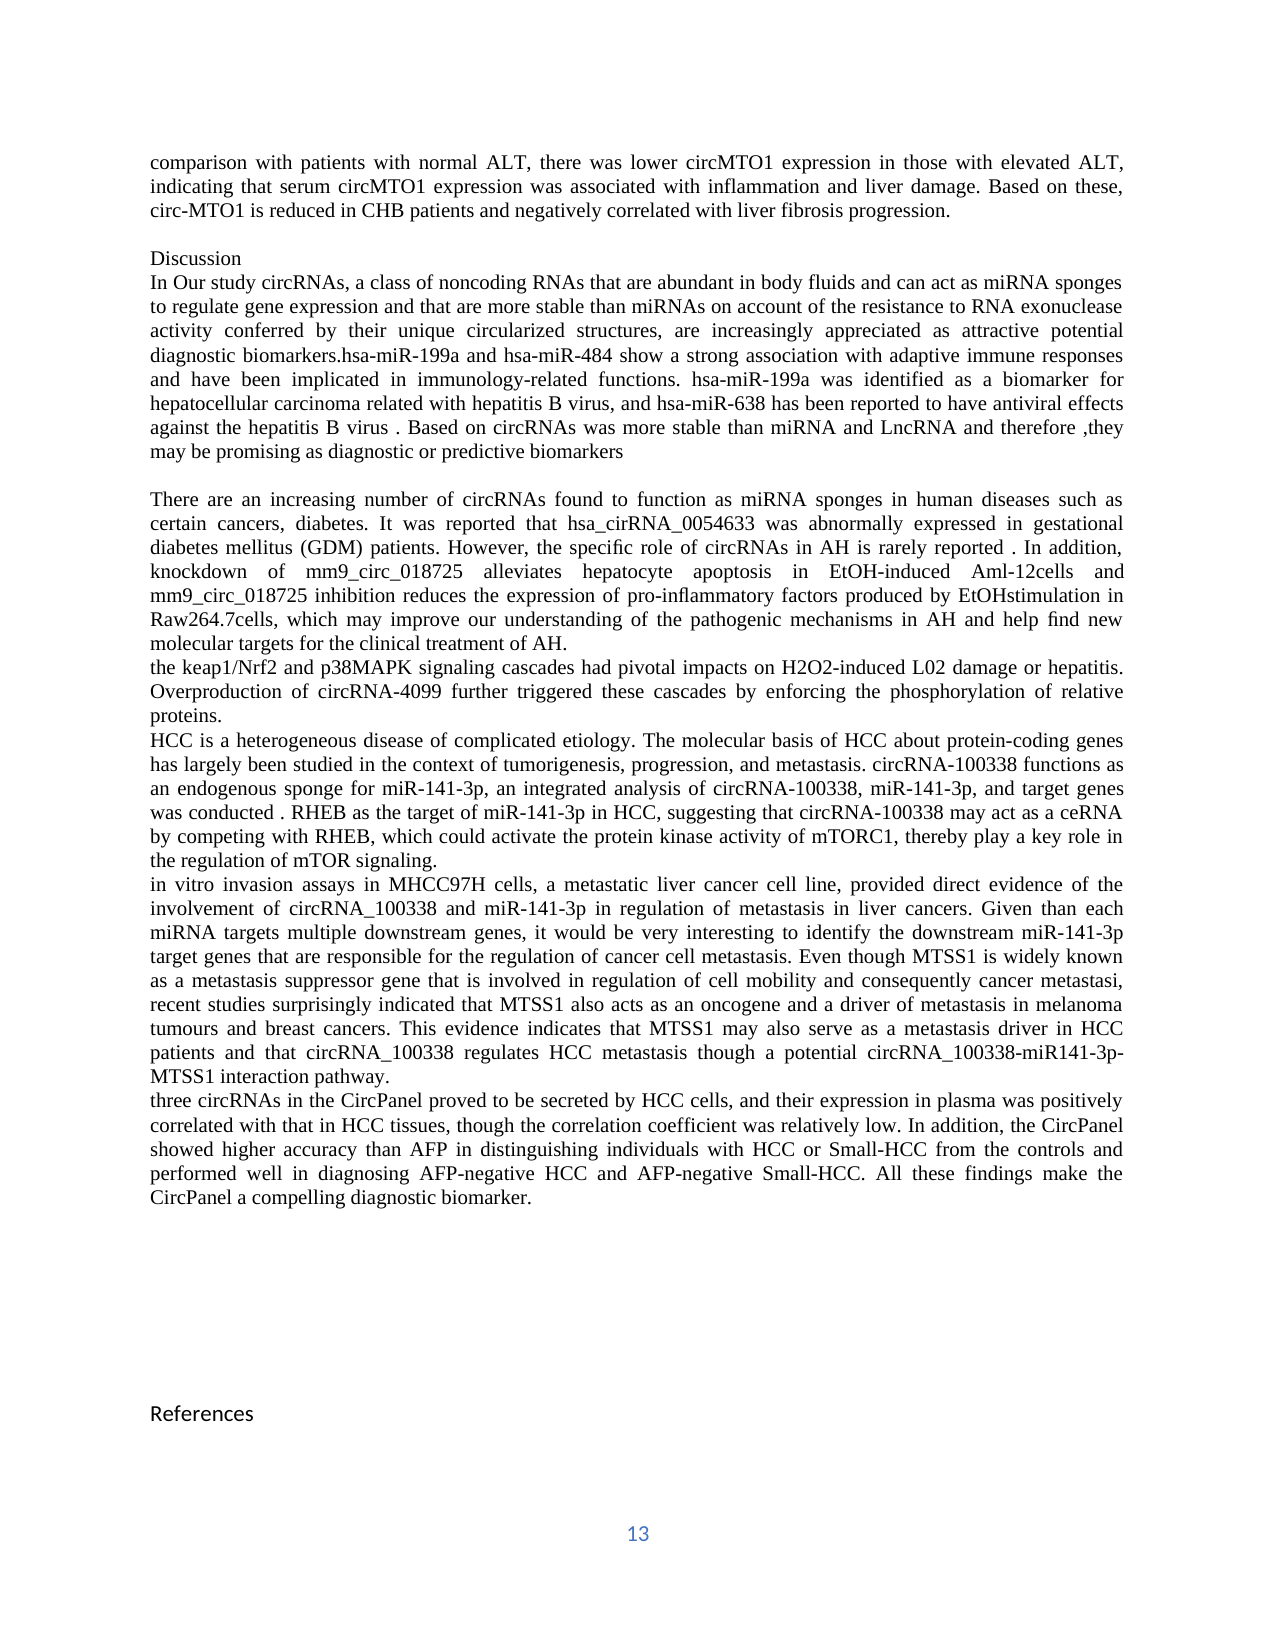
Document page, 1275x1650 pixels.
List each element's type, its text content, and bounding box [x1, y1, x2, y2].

text In Our study circRNAs, a class of noncoding RNAs that are abundant in body fluids and can act as miRNA sponges to regulate gene expression and that are more stable than miRNAs on account of the resistance to RNA exonuclease activity conferred by their unique circularized structures, are increasingly appreciated as attractive potential diagnostic biomarkers.hsa‐miR‐199a and hsa‐miR‐484 show a strong association with adaptive immune responses and have been implicated in immunology‐related functions. hsa‐miR‐199a was identified as a biomarker for hepatocellular carcinoma related with hepatitis B virus, and hsa‐miR‐638 has been reported to have antiviral effects against the hepatitis B virus . Based on circRNAs was more stable than miRNA and LncRNA and therefore ,they may be promising as diagnostic or predictive biomarkers [150, 270, 1125, 463]
text References [150, 1399, 1125, 1427]
text three circRNAs in the CircPanel proved to be secreted by HCC cells, and their expression in plasma was positively correlated with that in HCC tissues, though the correlation coefficient was relatively low. In addition, the CircPanel showed higher accuracy than AFP in distinguishing individuals with HCC or Small-HCC from the controls and performed well in diagnosing AFP-negative HCC and AFP-negative Small-HCC. All these findings make the CircPanel a compelling diagnostic biomarker. [150, 1088, 1125, 1209]
text in vitro invasion assays in MHCC97H cells, a metastatic liver cancer cell line, provided direct evidence of the involvement of circRNA_100338 and miR-141-3p in regulation of metastasis in liver cancers. Given than each miRNA targets multiple downstream genes, it would be very interesting to identify the downstream miR-141-3p target genes that are responsible for the regulation of cancer cell metastasis. Even though MTSS1 is widely known as a metastasis suppressor gene that is involved in regulation of cell mobility and consequently cancer metastasi, recent studies surprisingly indicated that MTSS1 also acts as an oncogene and a driver of metastasis in melanoma tumours and breast cancers. This evidence indicates that MTSS1 may also serve as a metastasis driver in HCC patients and that circRNA_100338 regulates HCC metastasis though a potential circRNA_100338-miR141-3p-MTSS1 interaction pathway. [150, 872, 1125, 1088]
text Discussion [150, 246, 1125, 270]
text the keap1/Nrf2 and p38MAPK signaling cascades had pivotal impacts on H2O2-induced L02 damage or hepatitis. Overproduction of circRNA-4099 further triggered these cascades by enforcing the phosphorylation of relative proteins. [150, 655, 1125, 727]
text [150, 150, 1125, 222]
text There are an increasing number of circRNAs found to function as miRNA sponges in human diseases such as certain cancers, diabetes. It was reported that hsa_cirRNA_0054633 was abnormally expressed in gestational diabetes mellitus (GDM) patients. However, the speciﬁc role of circRNAs in AH is rarely reported . In addition, knockdown of mm9_circ_018725 alleviates hepatocyte apoptosis in EtOH-induced Aml-12cells and mm9_circ_018725 inhibition reduces the expression of pro-inﬂammatory factors produced by EtOHstimulation in Raw264.7cells, which may improve our understanding of the pathogenic mechanisms in AH and help ﬁnd new molecular targets for the clinical treatment of AH. [150, 487, 1125, 655]
text HCC is a heterogeneous disease of complicated etiology. The molecular basis of HCC about protein-coding genes has largely been studied in the context of tumorigenesis, progression, and metastasis. circRNA-100338 functions as an endogenous sponge for miR-141-3p, an integrated analysis of circRNA-100338, miR-141-3p, and target genes was conducted . RHEB as the target of miR-141-3p in HCC, suggesting that circRNA-100338 may act as a ceRNA by competing with RHEB, which could activate the protein kinase activity of mTORC1, thereby play a key role in the regulation of mTOR signaling. [150, 727, 1125, 872]
